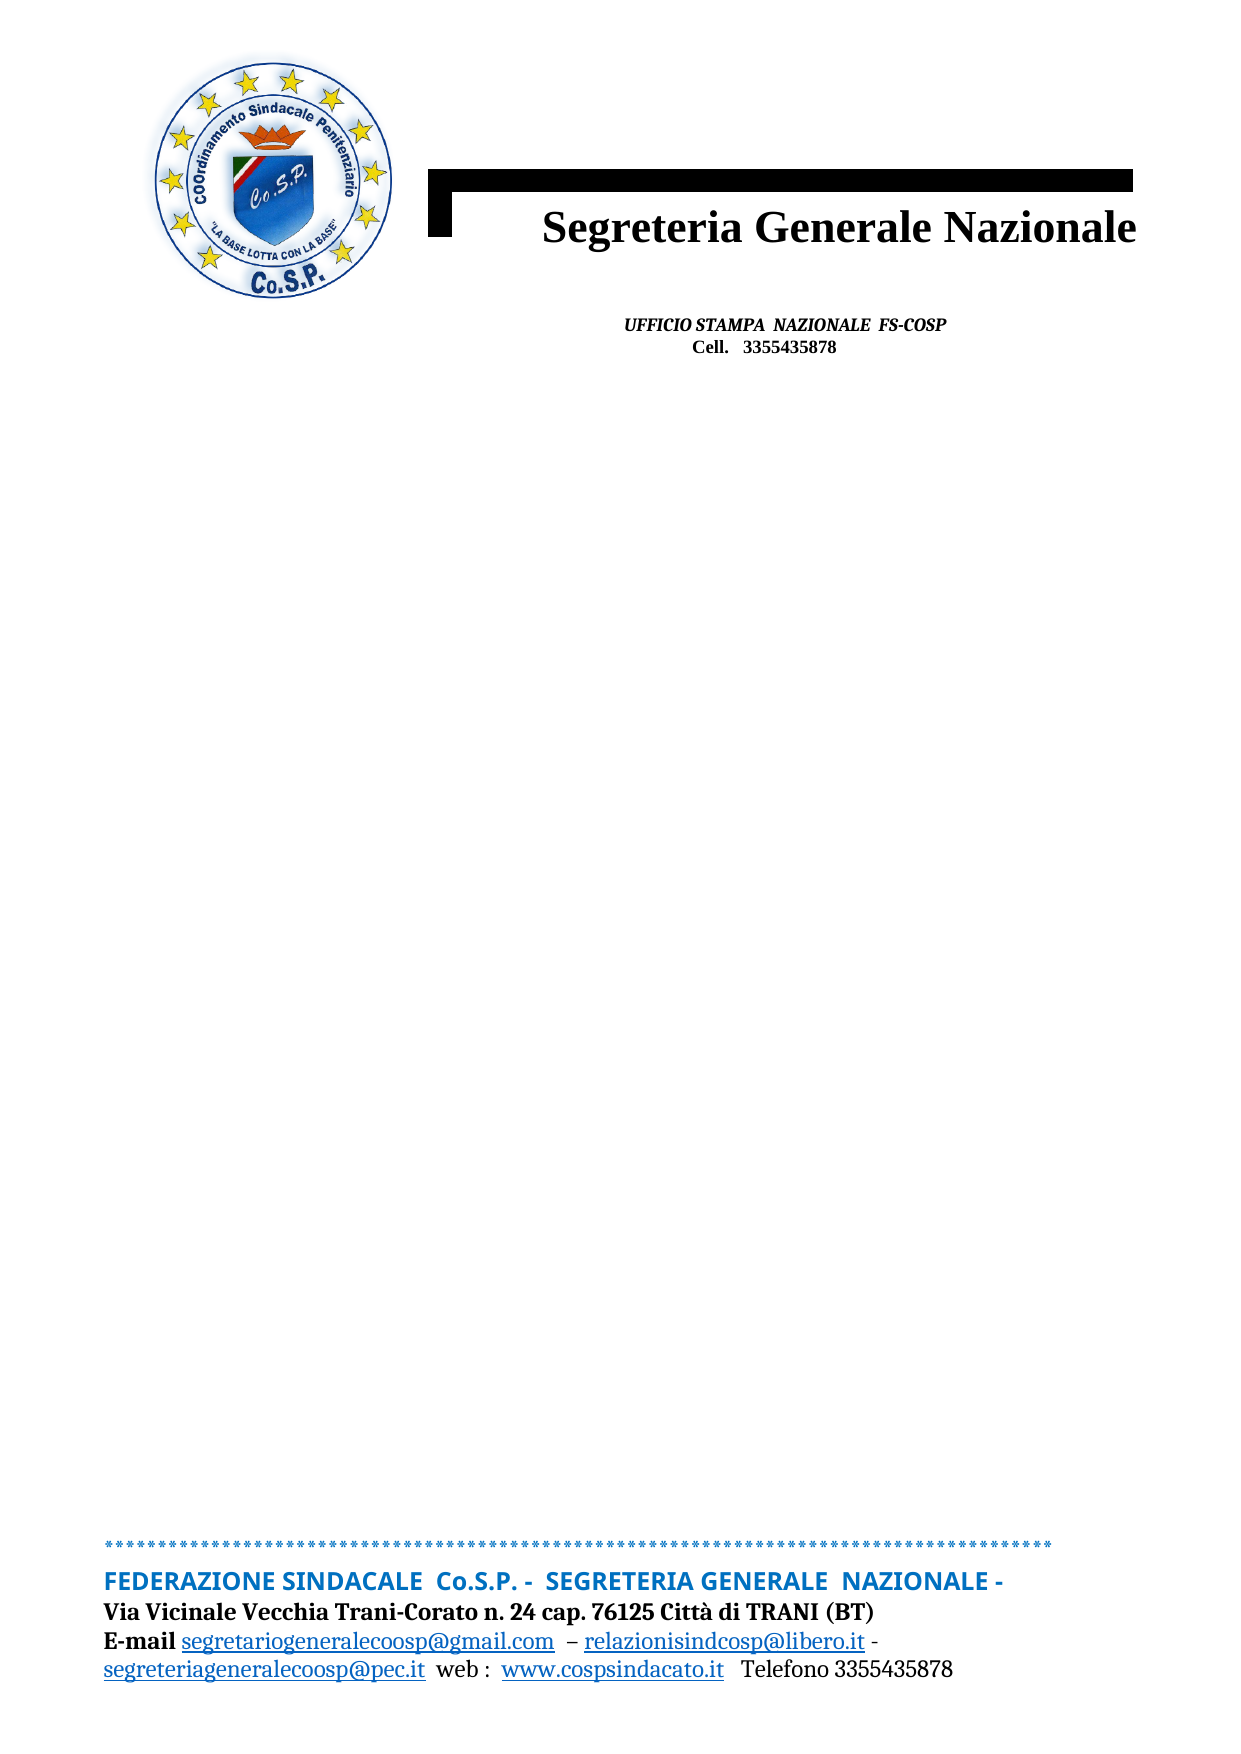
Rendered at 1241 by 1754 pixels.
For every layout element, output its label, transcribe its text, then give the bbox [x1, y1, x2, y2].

text Cell. 3355435878 [103, 336, 1167, 358]
picture [145, 57, 403, 315]
text UFFICIO STAMPA NAZIONALE FS-COSP [103, 315, 1167, 336]
